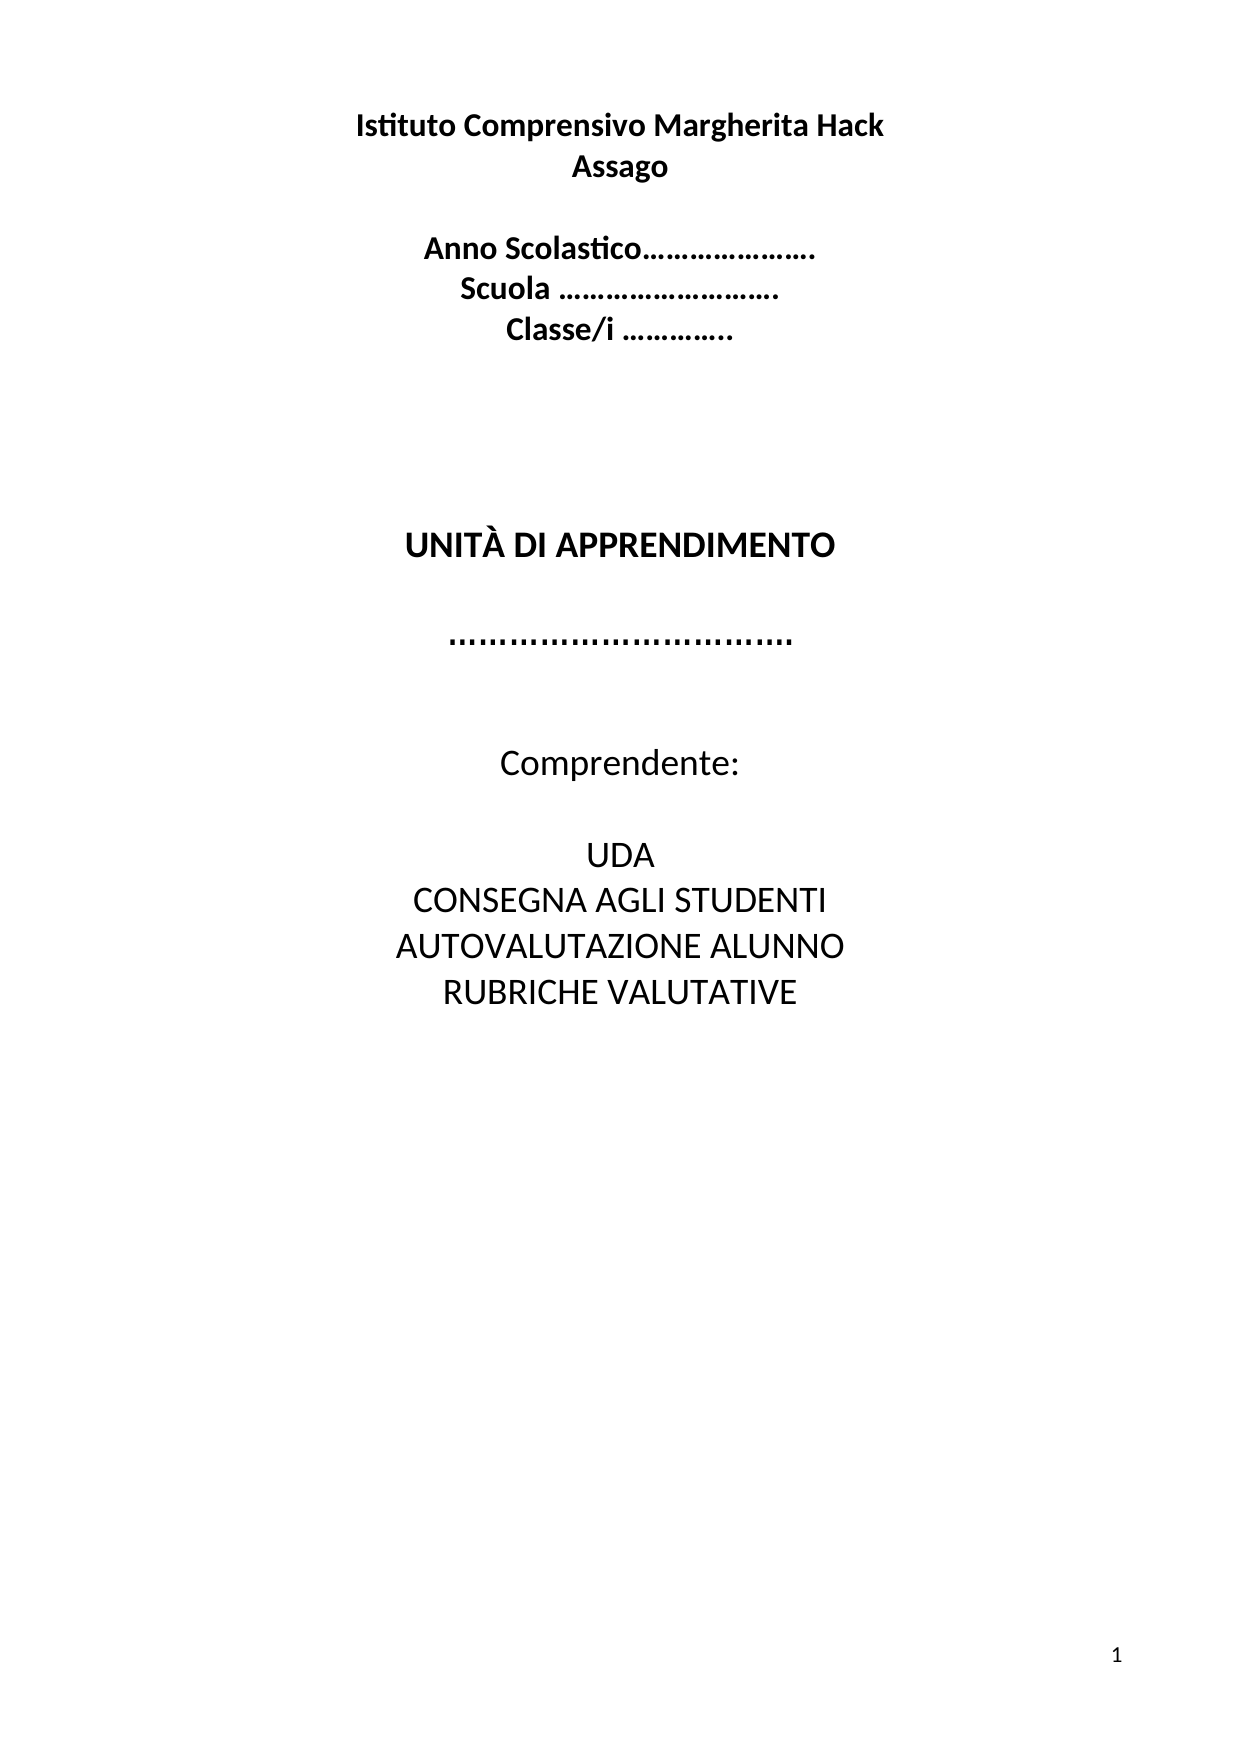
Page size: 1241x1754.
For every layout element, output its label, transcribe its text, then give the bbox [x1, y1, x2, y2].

text Istituto Comprensivo Margherita Hack [118, 104, 1122, 145]
text ……………………………. [118, 610, 1122, 653]
text Scuola ………………………. [118, 267, 1122, 308]
text RUBRICHE VALUTATIVE [118, 968, 1122, 1014]
text Anno Scolastico…………………. [118, 227, 1122, 267]
text Comprendente: [118, 739, 1122, 785]
text AUTOVALUTAZIONE ALUNNO [118, 922, 1122, 968]
text Classe/i ………….. [118, 308, 1122, 349]
text UDA [118, 831, 1122, 876]
text Assago [118, 145, 1122, 186]
text CONSEGNA AGLI STUDENTI [118, 876, 1122, 922]
text UNITÀ DI APPRENDIMENTO [118, 521, 1122, 567]
